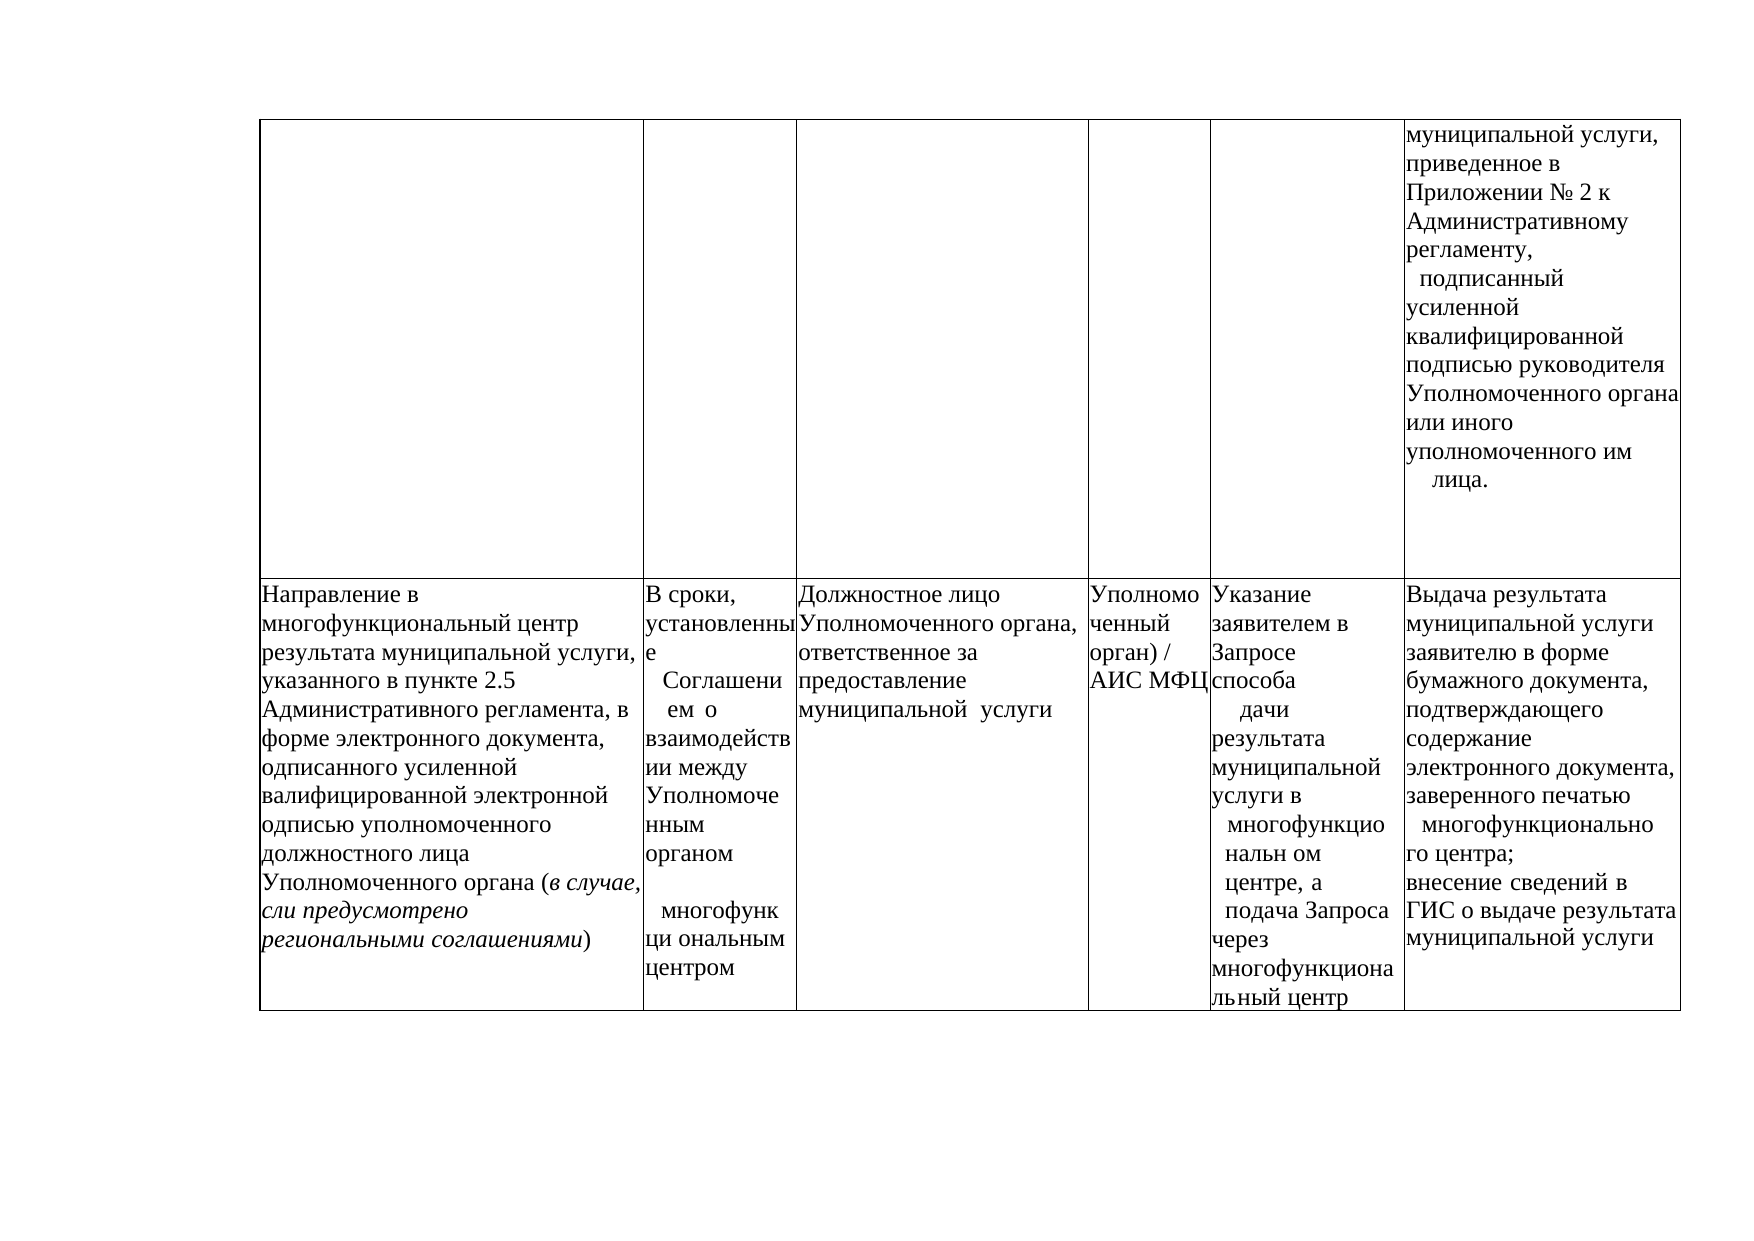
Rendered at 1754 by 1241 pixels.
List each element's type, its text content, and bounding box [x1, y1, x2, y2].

table_header [644, 120, 796, 578]
table_cell Уполномо ченный орган) / АИС МФЦ [1089, 579, 1210, 1010]
table_cell Выдача результата муниципальной услуги заявителю в форме бумажного документа, подтверждающего содержание электронного документа, заверенного печатью многофункционального центра; внесение сведений в ГИС о выдаче результата муниципальной услуги [1405, 579, 1680, 1010]
table_header [1089, 120, 1210, 578]
table_cell В сроки, установленные Соглашением о взаимодейств ии между Уполномоченным органом многофункци ональным центром [644, 579, 796, 1010]
table_header [261, 120, 643, 578]
table_cell Указание заявителем в Запросе способа дачи результата муниципальной услуги в многофункциональн ом центре, а подача Запроса через многофункциональ ный центр [1211, 579, 1404, 1010]
table_header [1211, 120, 1404, 578]
table_header муниципальной услуги, приведенное в Приложении № 2 к Административному регламенту, подписанный усиленной квалифицированной подписью руководителя Уполномоченного органа или иного уполномоченного им лица. [1405, 120, 1680, 578]
table_cell Должностное лицо Уполномоченного органа, ответственное за предоставление муниципальной услуги [797, 579, 1088, 1010]
table_header [797, 120, 1088, 578]
table_cell Направление в многофункциональный центр результата муниципальной услуги, указанного в пункте 2.5 Административного регламента, в форме электронного документа, одписанного усиленной валифицированной электронной одписью уполномоченного должностного лица Уполномоченного органа (в случае, сли предусмотрено региональными соглашениями) [261, 579, 643, 1010]
